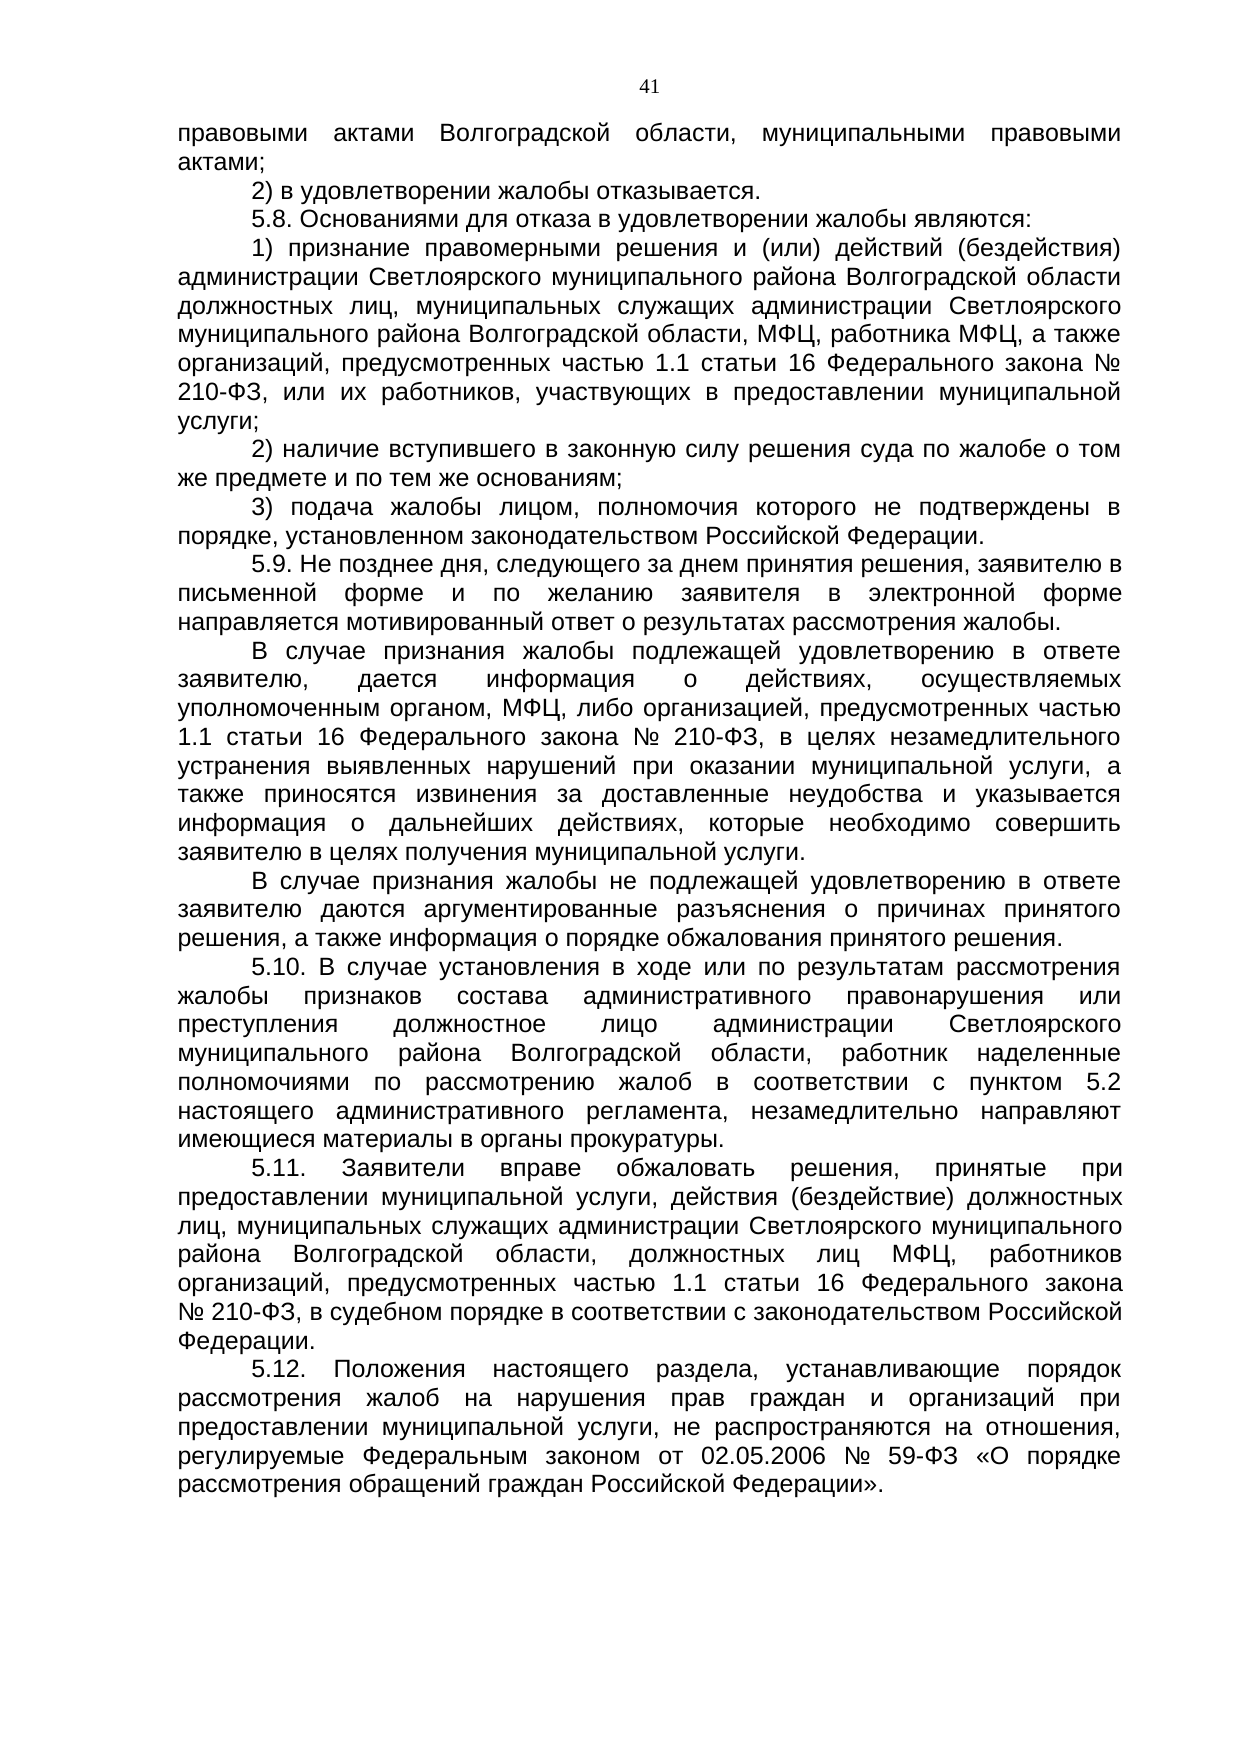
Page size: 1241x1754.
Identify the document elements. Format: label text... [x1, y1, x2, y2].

text 5.9. Не позднее дня, следующего за днем принятия решения, заявителю в письменной форме и по желанию заявителя в электронной форме направляется мотивированный ответ о результатах рассмотрения жалобы. [177, 549, 1124, 636]
text 5.8. Основаниями для отказа в удовлетворении жалобы являются: [177, 204, 1122, 233]
text В случае признания жалобы подлежащей удовлетворению в ответе заявителю, дается информация о действиях, осуществляемых уполномоченным органом, МФЦ, либо организацией, предусмотренных частью 1.1 статьи 16 Федерального закона № 210-ФЗ, в целях незамедлительного устранения выявленных нарушений при оказании муниципальной услуги, а также приносятся извинения за доставленные неудобства и указывается информация о дальнейших действиях, которые необходимо совершить заявителю в целях получения муниципальной услуги. [177, 636, 1122, 866]
text В случае признания жалобы не подлежащей удовлетворению в ответе заявителю даются аргументированные разъяснения о причинах принятого решения, а также информация о порядке обжалования принятого решения. [177, 866, 1122, 952]
text 2) в удовлетворении жалобы отказывается. [177, 176, 1122, 204]
text 5.12. Положения настоящего раздела, устанавливающие порядок рассмотрения жалоб на нарушения прав граждан и организаций при предоставлении муниципальной услуги, не распространяются на отношения, регулируемые Федеральным законом от 02.05.2006 № 59-ФЗ «О порядке рассмотрения обращений граждан Российской Федерации». [177, 1354, 1122, 1498]
text 5.11. Заявители вправе обжаловать решения, принятые при предоставлении муниципальной услуги, действия (бездействие) должностных лиц, муниципальных служащих администрации Светлоярского муниципального района Волгоградской области, должностных лиц МФЦ, работников организаций, предусмотренных частью 1.1 статьи 16 Федерального закона № 210-ФЗ, в судебном порядке в соответствии с законодательством Российской Федерации. [177, 1153, 1124, 1354]
text 1) признание правомерными решения и (или) действий (бездействия) администрации Светлоярского муниципального района Волгоградской области должностных лиц, муниципальных служащих администрации Светлоярского муниципального района Волгоградской области, МФЦ, работника МФЦ, а также организаций, предусмотренных частью 1.1 статьи 16 Федерального закона № 210-ФЗ, или их работников, участвующих в предоставлении муниципальной услуги; [177, 233, 1122, 434]
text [177, 118, 1122, 176]
text 5.10. В случае установления в ходе или по результатам рассмотрения жалобы признаков состава административного правонарушения или преступления должностное лицо администрации Светлоярского муниципального района Волгоградской области, работник наделенные полномочиями по рассмотрению жалоб в соответствии с пунктом 5.2 настоящего административного регламента, незамедлительно направляют имеющиеся материалы в органы прокуратуры. [177, 952, 1122, 1153]
text 2) наличие вступившего в законную силу решения суда по жалобе о том же предмете и по тем же основаниям; [177, 434, 1122, 492]
text 3) подача жалобы лицом, полномочия которого не подтверждены в порядке, установленном законодательством Российской Федерации. [177, 492, 1122, 549]
